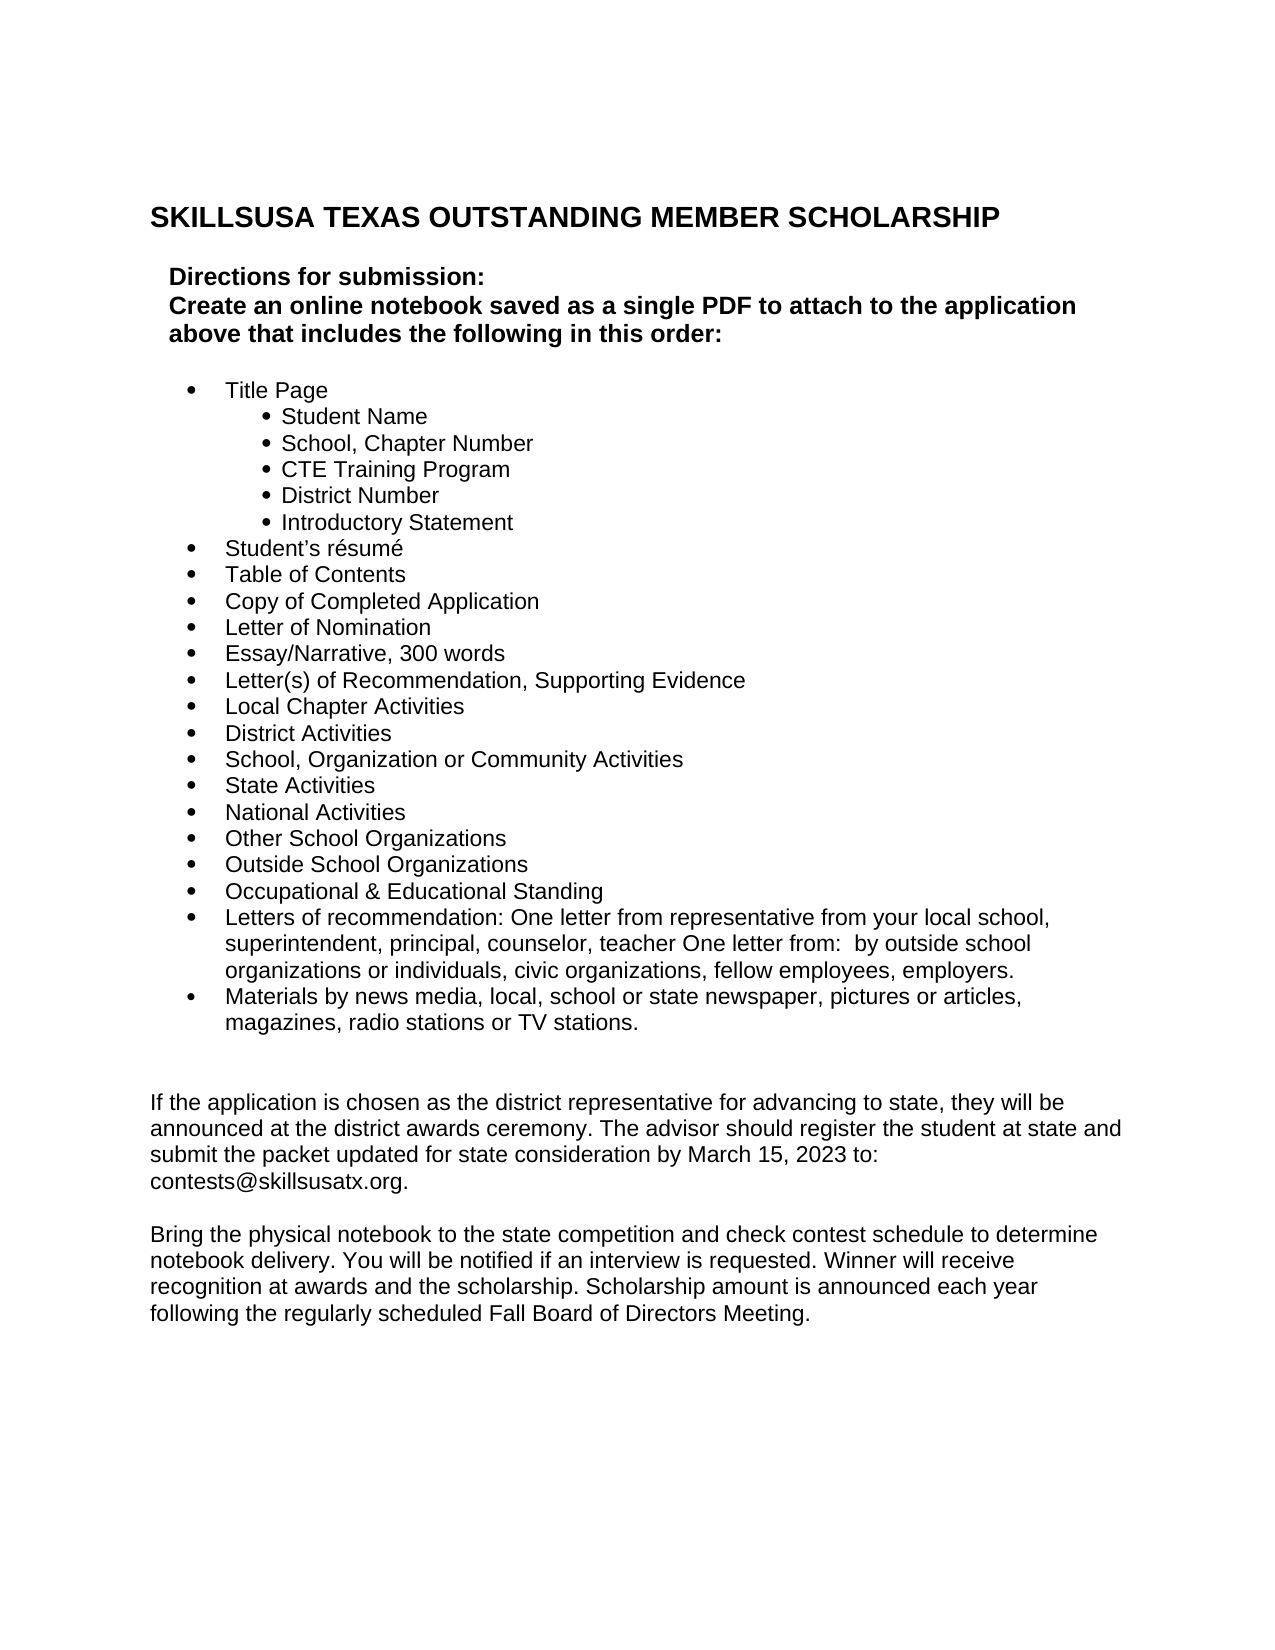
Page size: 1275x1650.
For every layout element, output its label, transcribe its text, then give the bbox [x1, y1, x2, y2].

list Letter(s) of Recommendation, Supporting Evidence [187, 667, 1125, 693]
list Occupational & Educational Standing [187, 878, 1125, 904]
list School, Organization or Community Activities [187, 746, 1125, 772]
text Bring the physical notebook to the state competition and check contest schedule to determine notebook delivery. You will be notified if an interview is requested. Winner will receive recognition at awards and the scholarship. Scholarship amount is announced each year following the regularly scheduled Fall Board of Directors Meeting. [150, 1221, 1125, 1326]
text SKILLSUSA TEXAS OUTSTANDING MEMBER SCHOLARSHIP [150, 199, 1125, 233]
list Letter of Nomination [187, 614, 1125, 640]
list Other School Organizations [187, 825, 1125, 851]
text If the application is chosen as the district representative for advancing to state, they will be announced at the district awards ceremony. The advisor should register the student at state and submit the packet updated for state consideration by March 15, 2023 to: contests@skillsusatx.org. [150, 1089, 1125, 1194]
list Materials by news media, local, school or state newspaper, pictures or articles, magazines, radio stations or TV stations. [187, 983, 1144, 1036]
list Student’s résumé [187, 535, 1125, 561]
list District Number [262, 482, 1125, 509]
list CTE Training Program [262, 456, 1125, 482]
list Outside School Organizations [187, 851, 1125, 878]
list Local Chapter Activities [187, 693, 1125, 719]
list Copy of Completed Application [187, 588, 1125, 614]
list Title Page [187, 377, 1125, 403]
list Create an online notebook saved as a single PDF to attach to the application above that includes the following in this order: [169, 291, 1125, 348]
list Directions for submission: [169, 262, 1125, 291]
list National Activities [187, 798, 1125, 825]
list Student Name [262, 403, 1125, 429]
list Essay/Narrative, 300 words [187, 640, 1125, 667]
list School, Chapter Number [262, 429, 1125, 456]
list Letters of recommendation: One letter from representative from your local school, superintendent, principal, counselor, teacher One letter from: by outside school organizations or individuals, civic organizations, fellow employees, employers. [187, 904, 1144, 983]
list Introductory Statement [262, 509, 1125, 535]
list District Activities [187, 719, 1125, 746]
list Table of Contents [187, 561, 1125, 588]
list State Activities [187, 772, 1125, 798]
